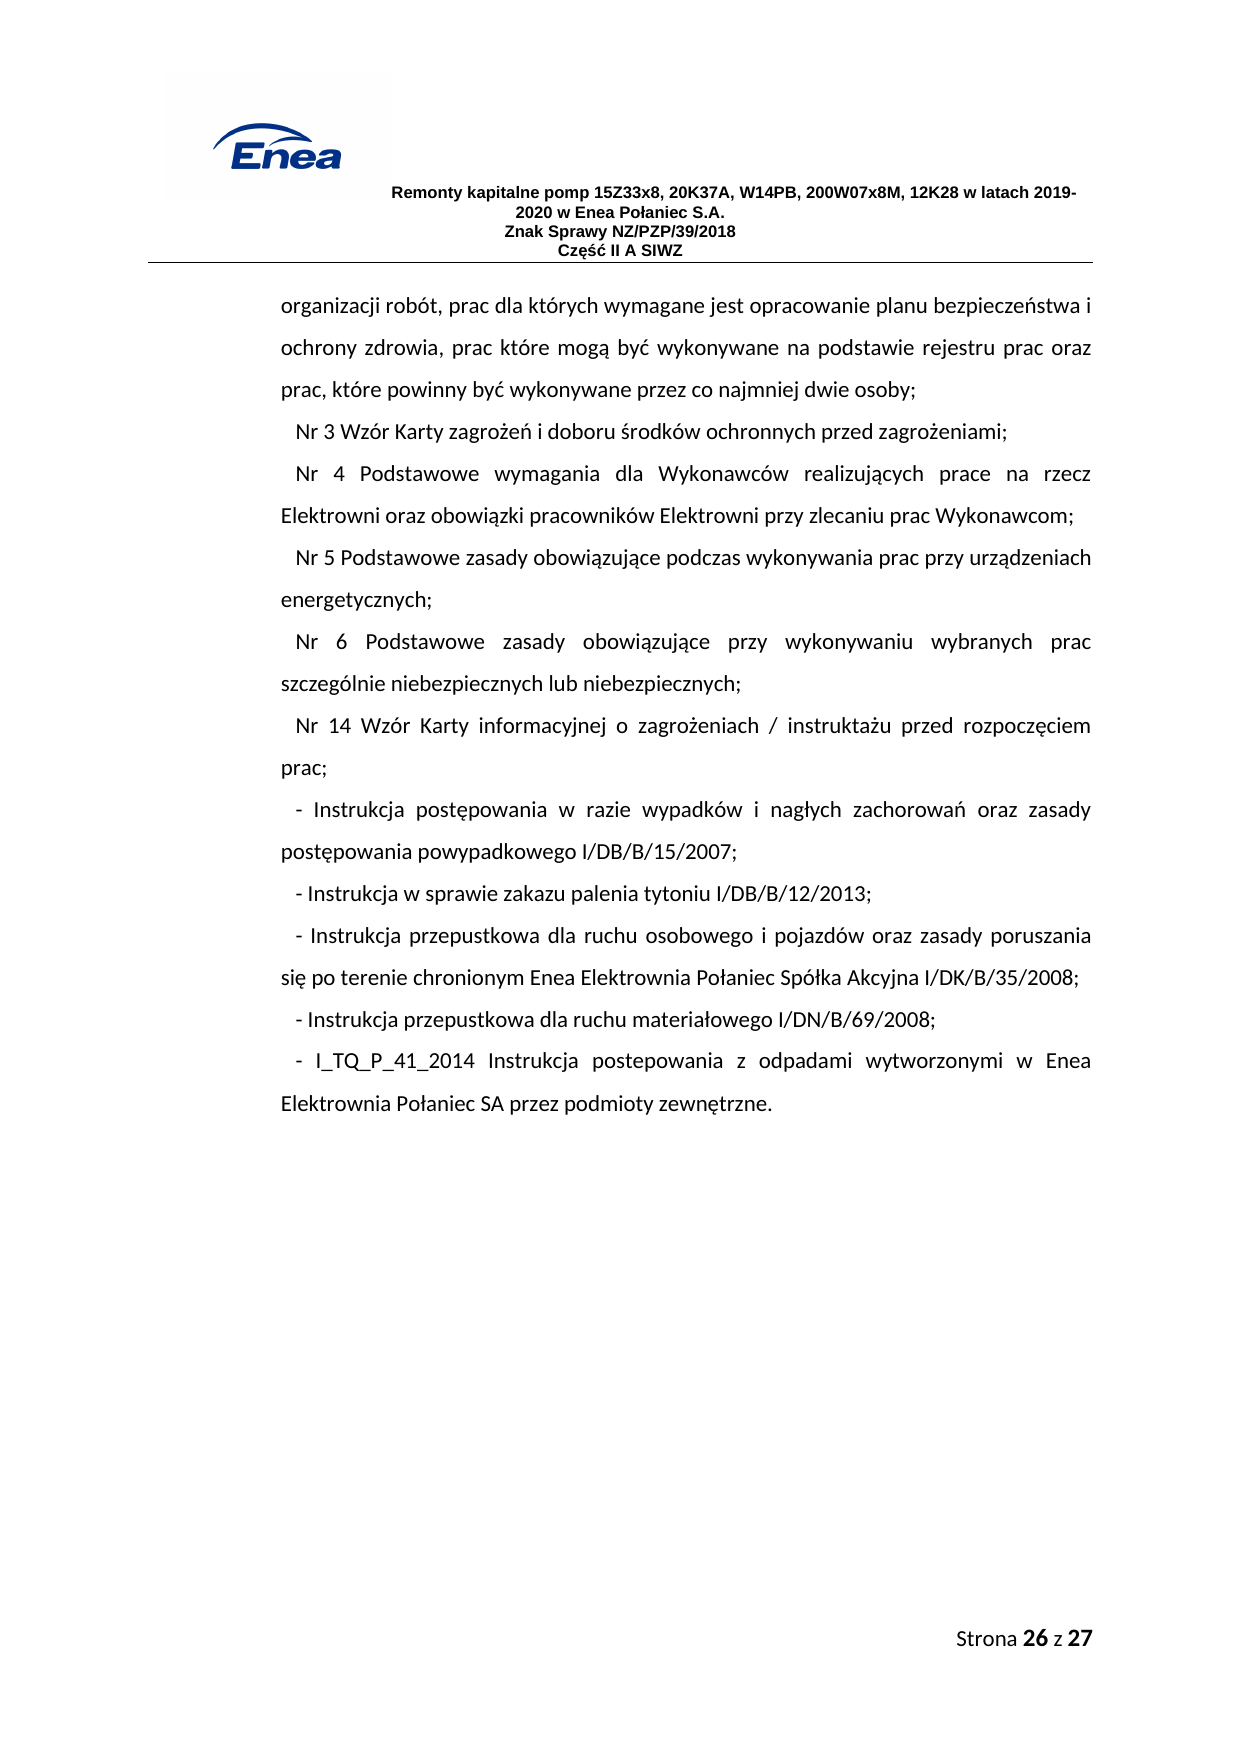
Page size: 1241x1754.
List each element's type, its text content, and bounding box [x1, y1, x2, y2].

text Nr 14 Wzór Karty informacyjnej o zagrożeniach / instruktażu przed rozpoczęciem prac; [281, 711, 1093, 781]
text - Instrukcja w sprawie zakazu palenia tytoniu I/DB/B/12/2013; [281, 879, 1093, 907]
text - Instrukcja postępowania w razie wypadków i nagłych zachorowań oraz zasady postępowania powypadkowego I/DB/B/15/2007; [281, 795, 1093, 865]
text - Instrukcja przepustkowa dla ruchu osobowego i pojazdów oraz zasady poruszania się po terenie chronionym Enea Elektrownia Połaniec Spółka Akcyjna I/DK/B/35/2008; [281, 921, 1093, 991]
text Nr 6 Podstawowe zasady obowiązujące przy wykonywaniu wybranych prac szczególnie niebezpiecznych lub niebezpiecznych; [281, 627, 1093, 697]
text - Instrukcja przepustkowa dla ruchu materiałowego I/DN/B/69/2008; [281, 1005, 1093, 1033]
picture [163, 73, 392, 199]
text Nr 3 Wzór Karty zagrożeń i doboru środków ochronnych przed zagrożeniami; [281, 417, 1093, 445]
text Nr 4 Podstawowe wymagania dla Wykonawców realizujących prace na rzecz Elektrowni oraz obowiązki pracowników Elektrowni przy zlecaniu prac Wykonawcom; [281, 459, 1093, 529]
text Nr 5 Podstawowe zasady obowiązujące podczas wykonywania prac przy urządzeniach energetycznych; [281, 543, 1093, 613]
text - I_TQ_P_41_2014 Instrukcja postepowania z odpadami wytworzonymi w Enea Elektrownia Połaniec SA przez podmioty zewnętrzne. [281, 1047, 1093, 1117]
